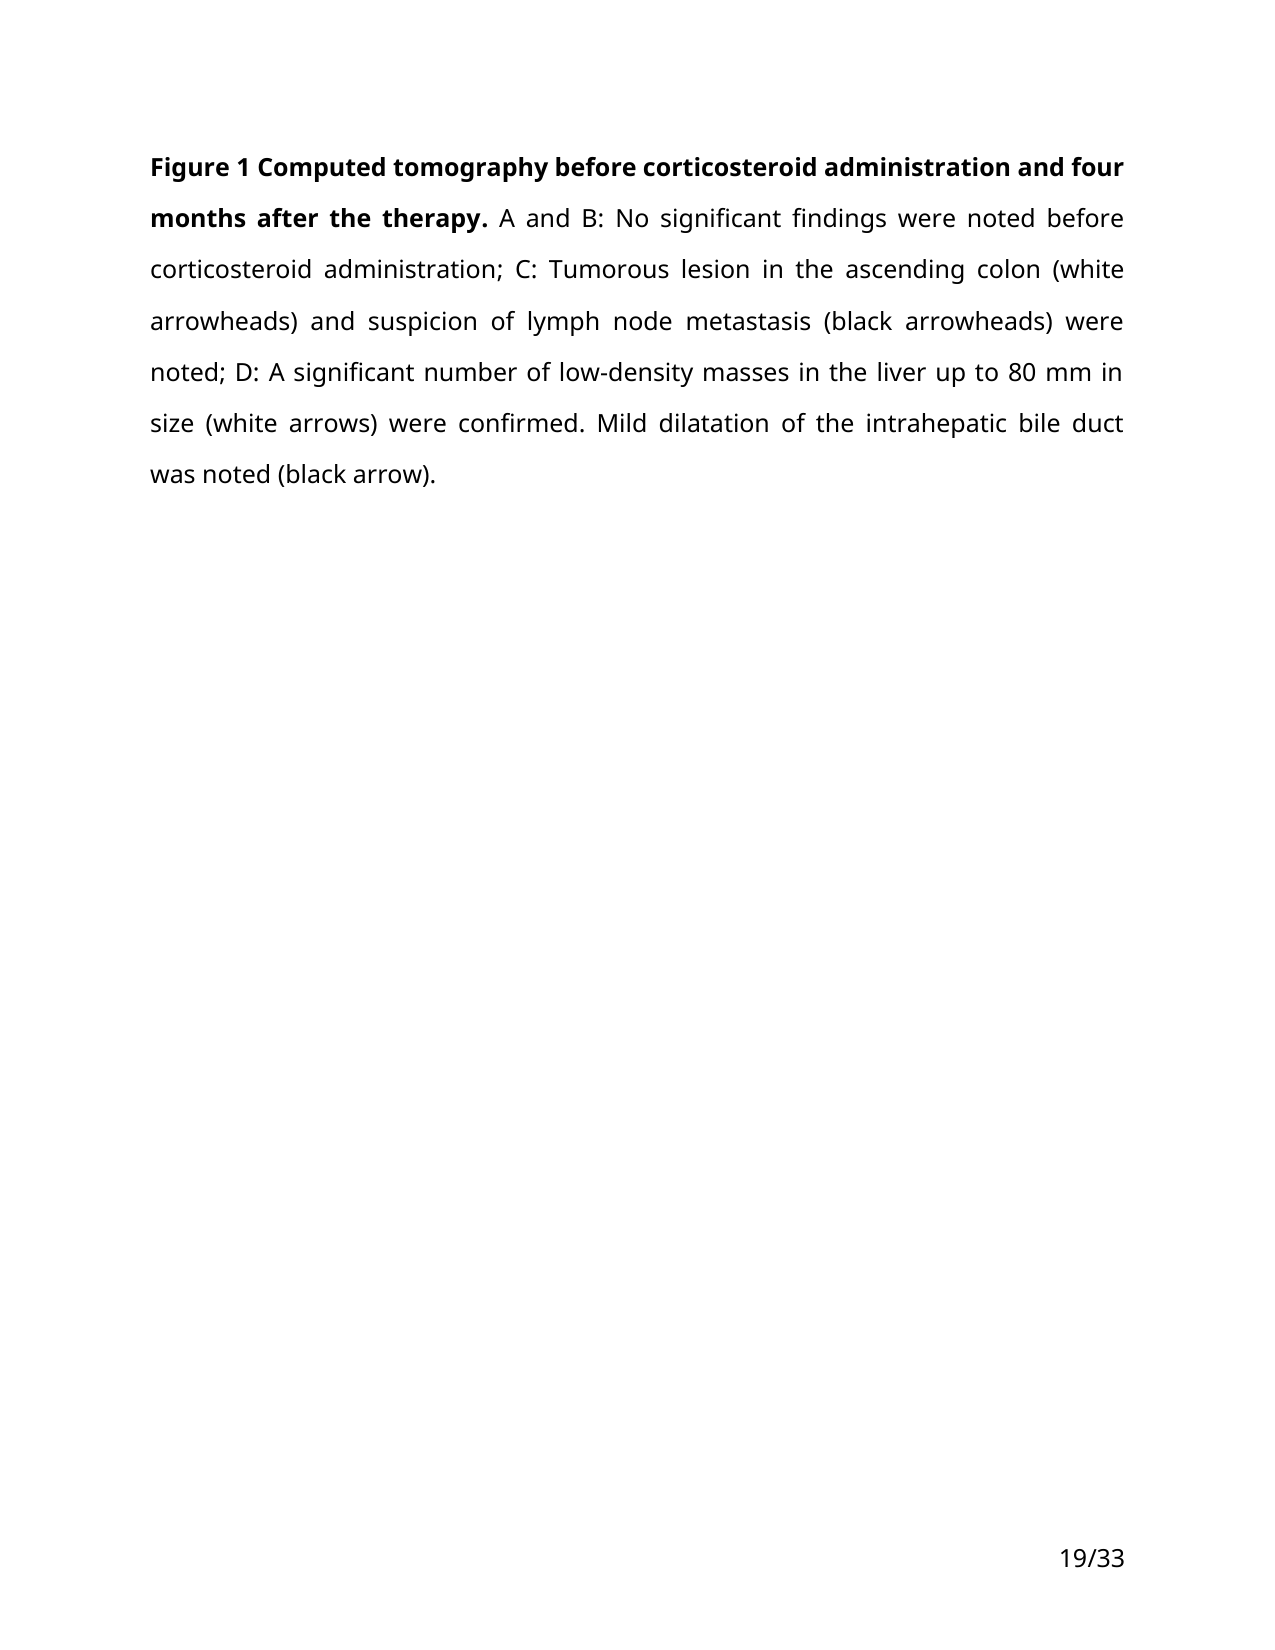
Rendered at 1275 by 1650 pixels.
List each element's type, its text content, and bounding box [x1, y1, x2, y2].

text Figure 1 Computed tomography before corticosteroid administration and four months after the therapy. A and B: No significant findings were noted before corticosteroid administration; C: Tumorous lesion in the ascending colon (white arrowheads) and suspicion of lymph node metastasis (black arrowheads) were noted; D: A significant number of low-density masses in the liver up to 80 mm in size (white arrows) were confirmed. Mild dilatation of the intrahepatic bile duct was noted (black arrow). [150, 150, 1125, 490]
